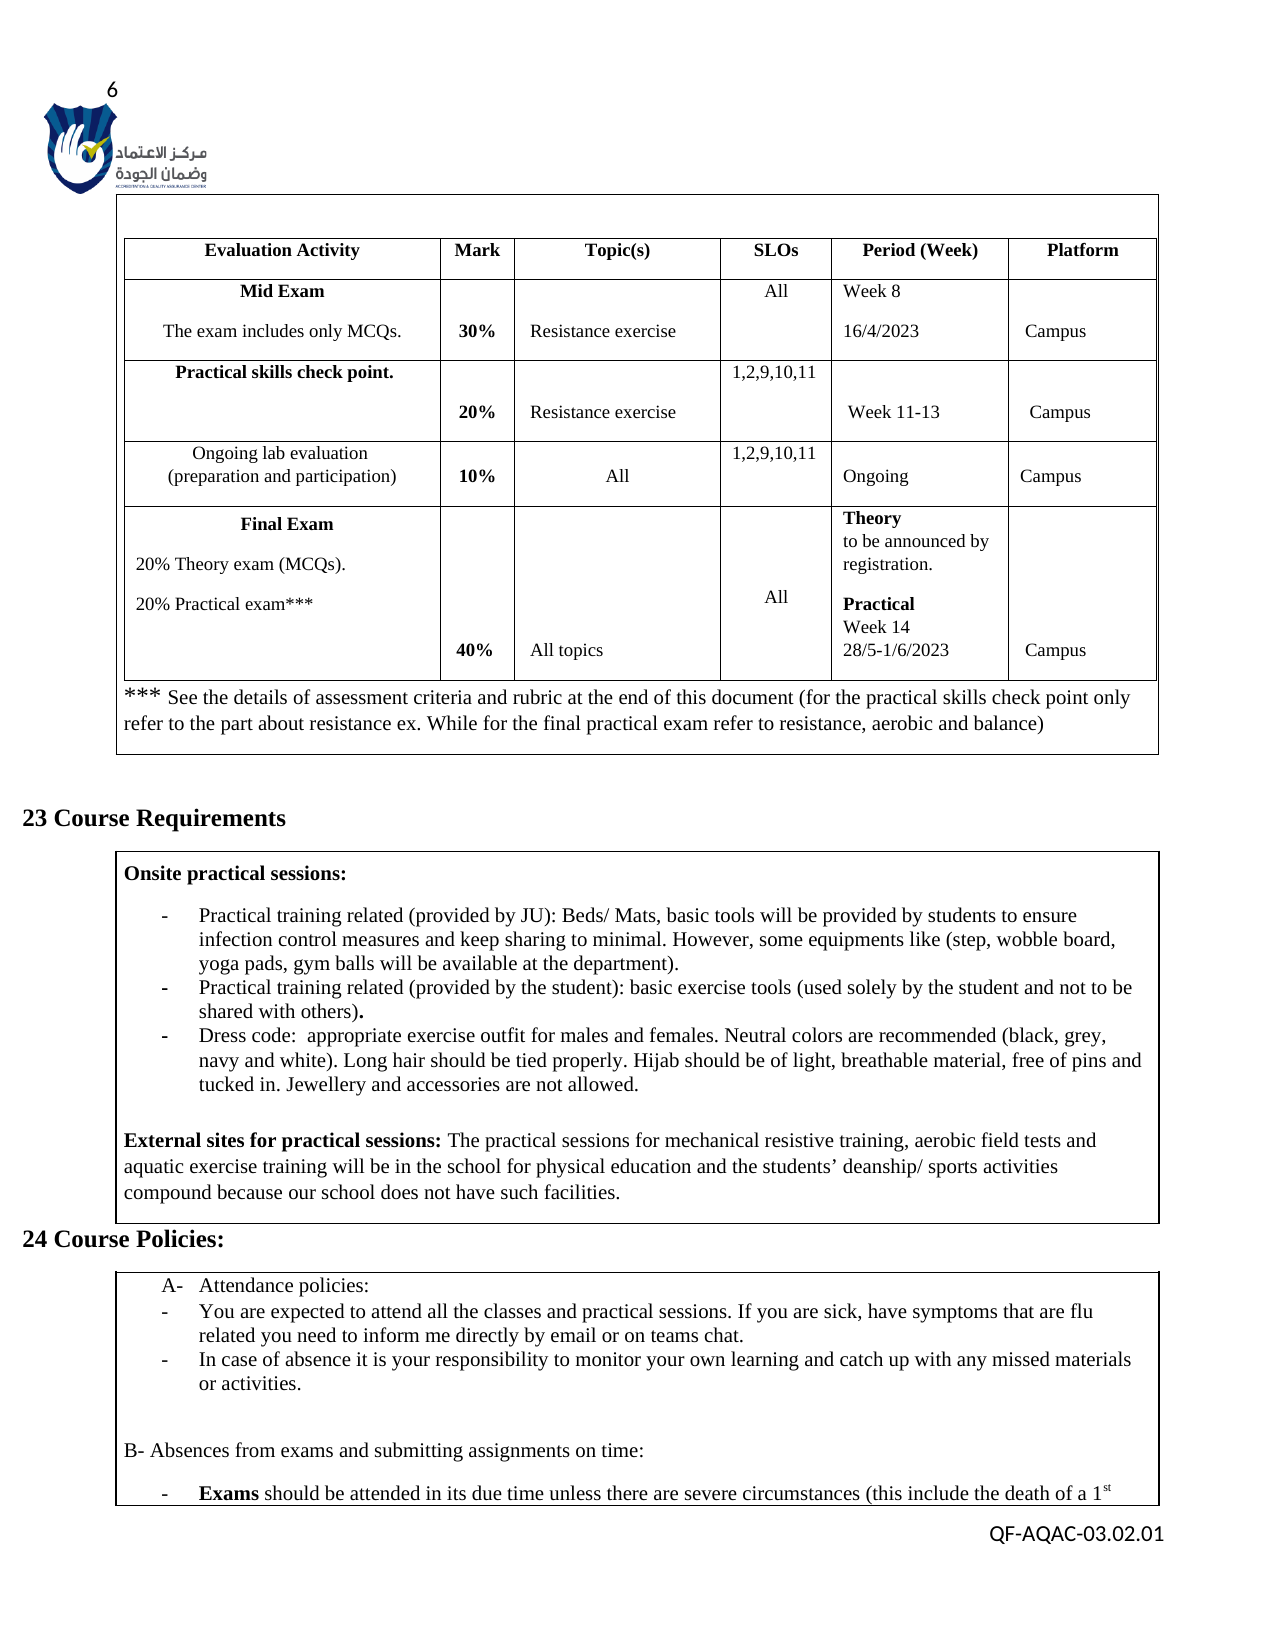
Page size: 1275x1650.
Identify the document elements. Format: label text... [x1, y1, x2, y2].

text 23 Course Requirements [22, 803, 1169, 832]
text 24 Course Policies: [22, 1224, 1169, 1252]
picture [43, 103, 207, 194]
table_header *** See the details of assessment criteria and rubric at the end of this document (for the practical skills check point only refer to the part about resistance ex. While for the final practical exam refer to resistance, aerobic and balance) [117, 195, 1158, 754]
table_header Onsite practical sessions: Practical training related (provided by JU): Beds/ Mats, basic tools will be provided by students to ensure infection control measures and keep sharing to minimal. However, some equipments like (step, wobble board, yoga pads, gym balls will be available at the department). Practical training related (provided by the student): basic exercise tools (used solely by the student and not to be shared with others). Dress code: appropriate exercise outfit for males and females. Neutral colors are recommended (black, grey, navy and white). Long hair should be tied properly. Hijab should be of light, breathable material, free of pins and tucked in. Jewellery and accessories are not allowed. External sites for practical sessions: The practical sessions for mechanical resistive training, aerobic field tests and aquatic exercise training will be in the school for physical education and the students’ deanship/ sports activities compound because our school does not have such facilities. [117, 852, 1158, 1223]
